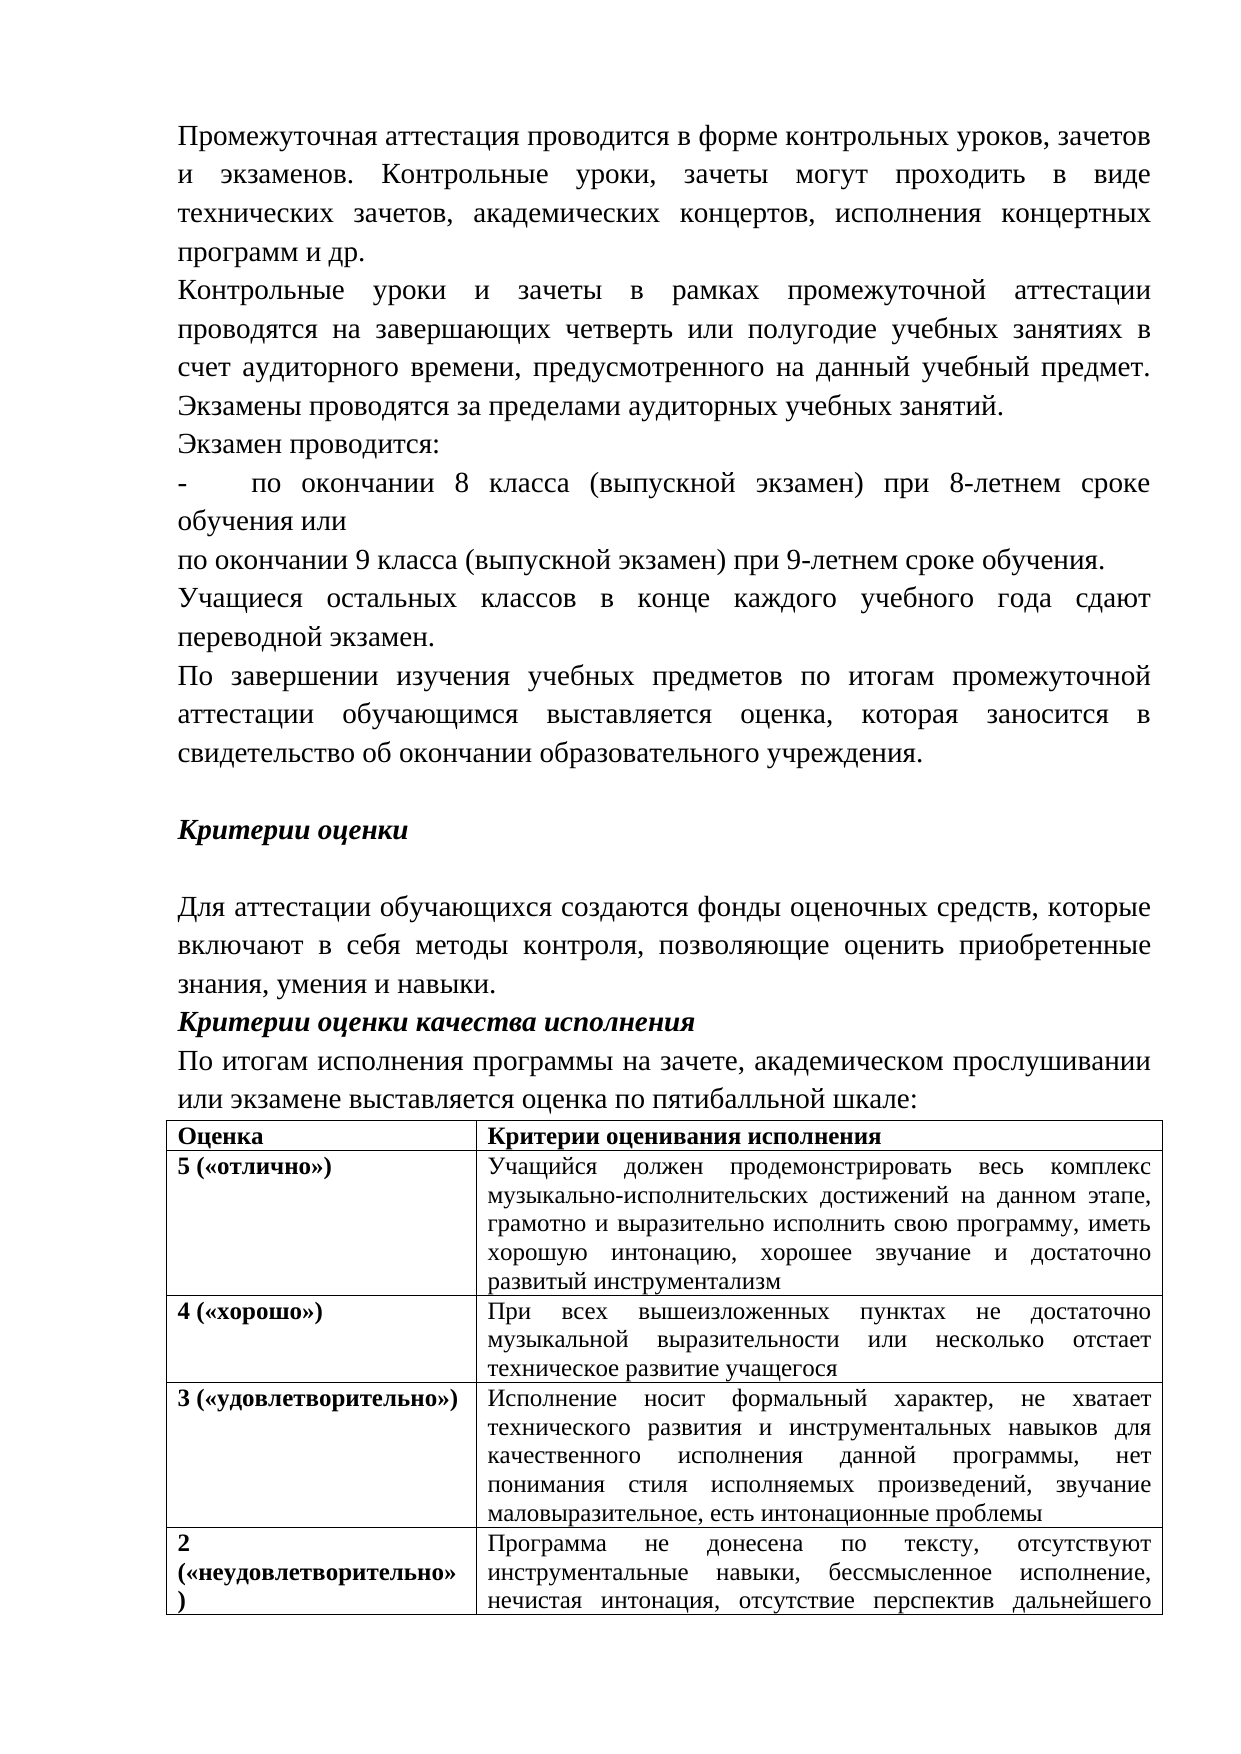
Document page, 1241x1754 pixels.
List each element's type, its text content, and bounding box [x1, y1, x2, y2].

text по окончании 9 класса (выпускной экзамен) при 9-летнем сроке обучения. [177, 542, 1152, 576]
table_cell 3 («удовлетворительно») [167, 1383, 476, 1527]
table_header Критерии оценивания исполнения [477, 1121, 1162, 1150]
text Критерии оценки качества исполнения [177, 1004, 1152, 1038]
text - по окончании 8 класса (выпускной экзамен) при 8-летнем сроке обучения или [177, 465, 1152, 537]
table_cell Учащийся должен продемонстрировать весь комплекс музыкально-исполнительских достижений на данном этапе, грамотно и выразительно исполнить свою программу, иметь хорошую интонацию, хорошее звучание и достаточно развитый инструментализм [477, 1151, 1162, 1295]
text По итогам исполнения программы на зачете, академическом прослушивании или экзамене выставляется оценка по пятибалльной шкале: [177, 1043, 1152, 1115]
table_cell 5 («отлично») [167, 1151, 476, 1295]
text Критерии оценки [177, 812, 1152, 845]
table_cell 4 («хорошо») [167, 1296, 476, 1382]
text Контрольные уроки и зачеты в рамках промежуточной аттестации проводятся на завершающих четверть или полугодие учебных занятиях в счет аудиторного времени, предусмотренного на данный учебный предмет. Экзамены проводятся за пределами аудиторных учебных занятий. [177, 272, 1152, 421]
table_cell При всех вышеизложенных пунктах не достаточно музыкальной выразительности или несколько отстает техническое развитие учащегося [477, 1296, 1162, 1382]
text Учащиеся остальных классов в конце каждого учебного года сдают переводной экзамен. [177, 581, 1152, 653]
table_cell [477, 1528, 1162, 1614]
text Для аттестации обучающихся создаются фонды оценочных средств, которые включают в себя методы контроля, позволяющие оценить приобретенные знания, умения и навыки. [177, 889, 1152, 999]
text Экзамен проводится: [177, 426, 1152, 460]
table_header Оценка [167, 1121, 476, 1150]
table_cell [167, 1528, 476, 1614]
text Промежуточная аттестация проводится в форме контрольных уроков, зачетов и экзаменов. Контрольные уроки, зачеты могут проходить в виде технических зачетов, академических концертов, исполнения концертных программ и др. [177, 118, 1152, 267]
table_cell Исполнение носит формальный характер, не хватает технического развития и инструментальных навыков для качественного исполнения данной программы, нет понимания стиля исполняемых произведений, звучание маловыразительное, есть интонационные проблемы [477, 1383, 1162, 1527]
text По завершении изучения учебных предметов по итогам промежуточной аттестации обучающимся выставляется оценка, которая заносится в свидетельство об окончании образовательного учреждения. [177, 658, 1152, 768]
